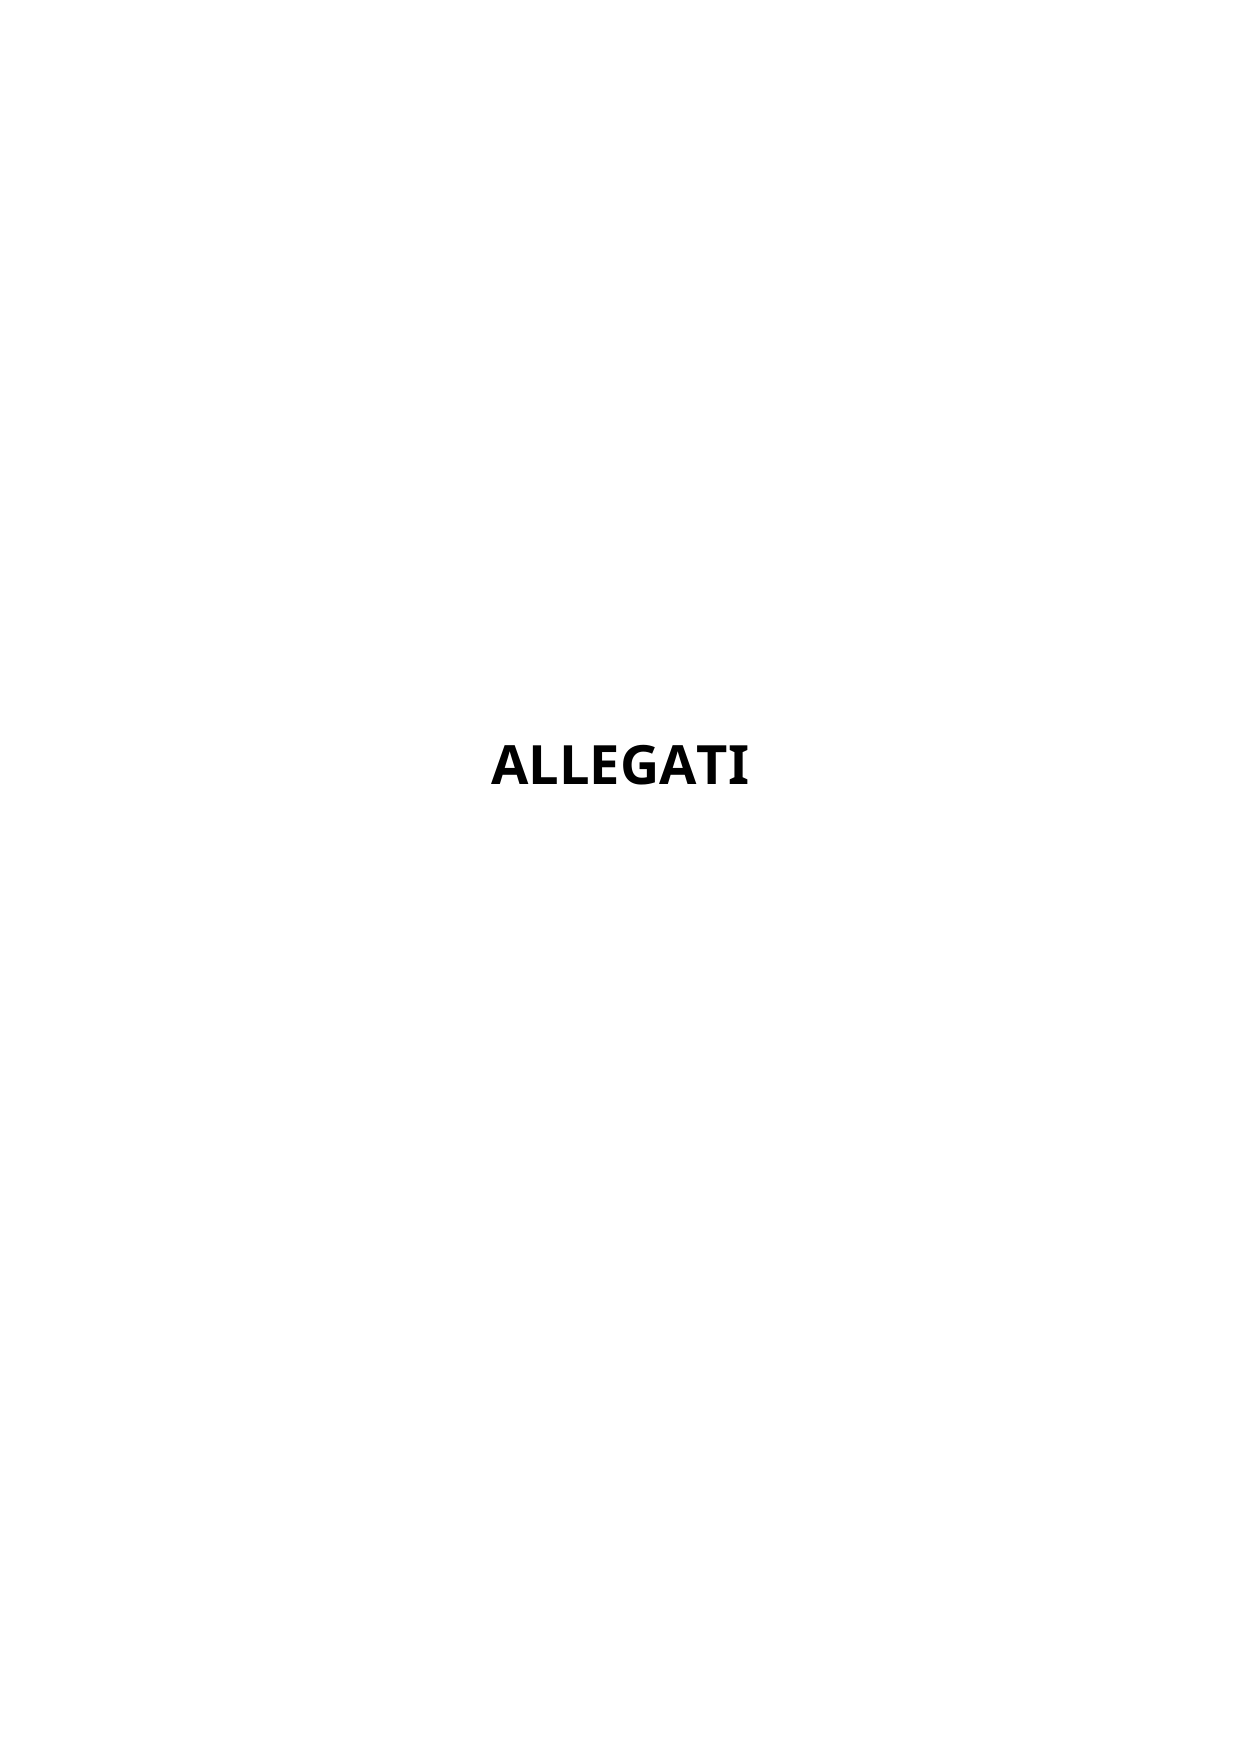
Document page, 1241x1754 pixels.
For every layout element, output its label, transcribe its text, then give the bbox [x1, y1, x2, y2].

text ALLEGATI [118, 727, 1122, 800]
